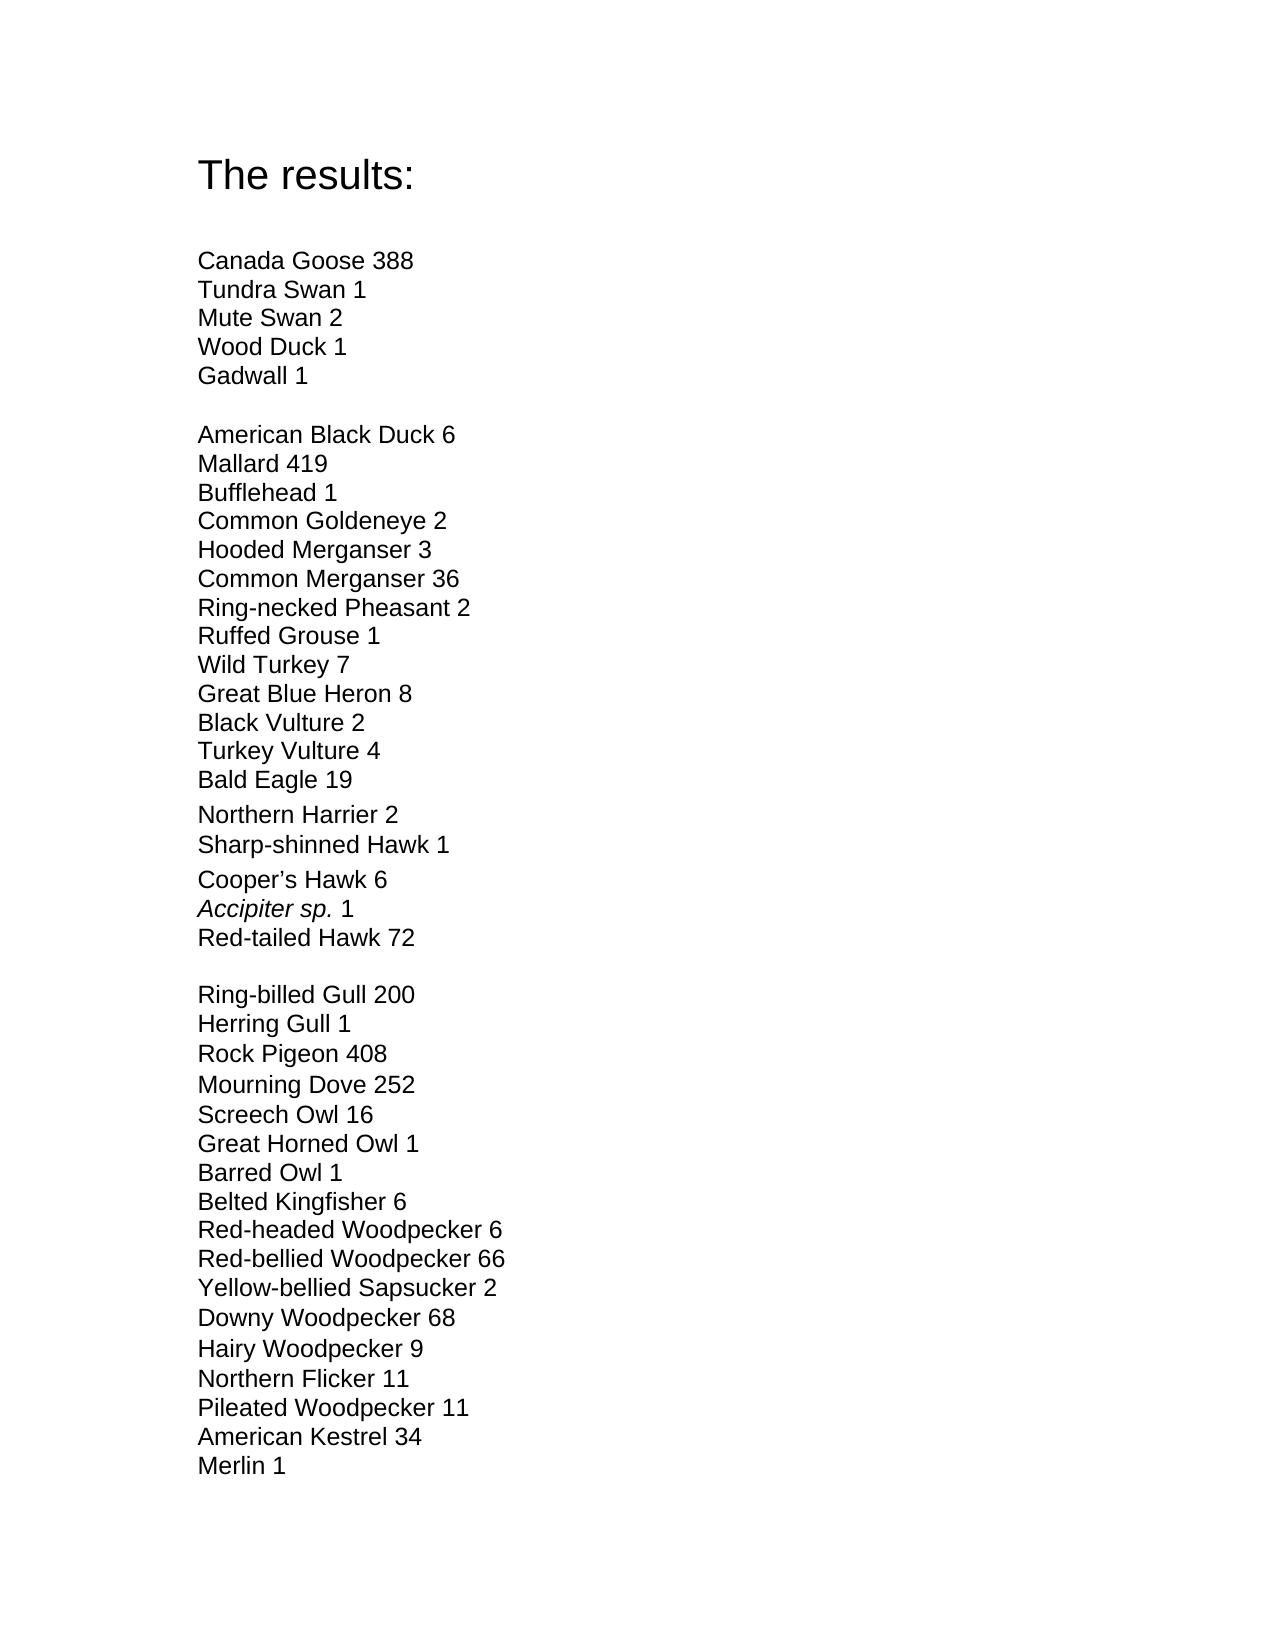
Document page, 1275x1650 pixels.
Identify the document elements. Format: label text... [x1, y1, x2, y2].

table_cell Red-bellied Woodpecker 66 Yellow-bellied Sapsucker 2 [186, 1244, 527, 1302]
table_cell Mallard 419 Bufflehead 1 Common Goldeneye 2 Hooded Merganser 3 [186, 449, 527, 564]
table_cell Common Merganser 36 Ring-necked Pheasant 2 [186, 564, 527, 621]
table_cell Accipiter sp. 1 Red-tailed Hawk 72 [186, 894, 527, 951]
table_cell Screech Owl 16 [186, 1099, 527, 1129]
table_cell Sharp-shinned Hawk 1 [186, 829, 527, 859]
table_cell Northern Harrier 2 [186, 794, 527, 828]
table_cell Northern Flicker 11 [186, 1363, 527, 1393]
table_cell Mourning Dove 252 [186, 1068, 527, 1098]
table_cell Cooper’s Hawk 6 [186, 859, 527, 894]
table_cell Rock Pigeon 408 [186, 1038, 527, 1068]
table_cell Belted Kingfisher 6 Red-headed Woodpecker 6 [186, 1187, 527, 1244]
table_header American Black Duck 6 [186, 418, 527, 449]
table_cell Downy Woodpecker 68 [186, 1302, 527, 1332]
table_cell Ruffed Grouse 1 Wild Turkey 7 Great Blue Heron 8 Black Vulture 2 Turkey Vulture 4 [186, 621, 527, 765]
table_header Ring-billed Gull 200 Herring Gull 1 [186, 980, 527, 1037]
table_header The results: Canada Goose 388 Tundra Swan 1 Mute Swan 2 Wood Duck 1 Gadwall 1 [186, 150, 526, 389]
table_cell Bald Eagle 19 [186, 765, 527, 794]
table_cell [186, 1393, 527, 1479]
table_cell Hairy Woodpecker 9 [186, 1332, 527, 1363]
table_cell Great Horned Owl 1 Barred Owl 1 [186, 1129, 527, 1187]
